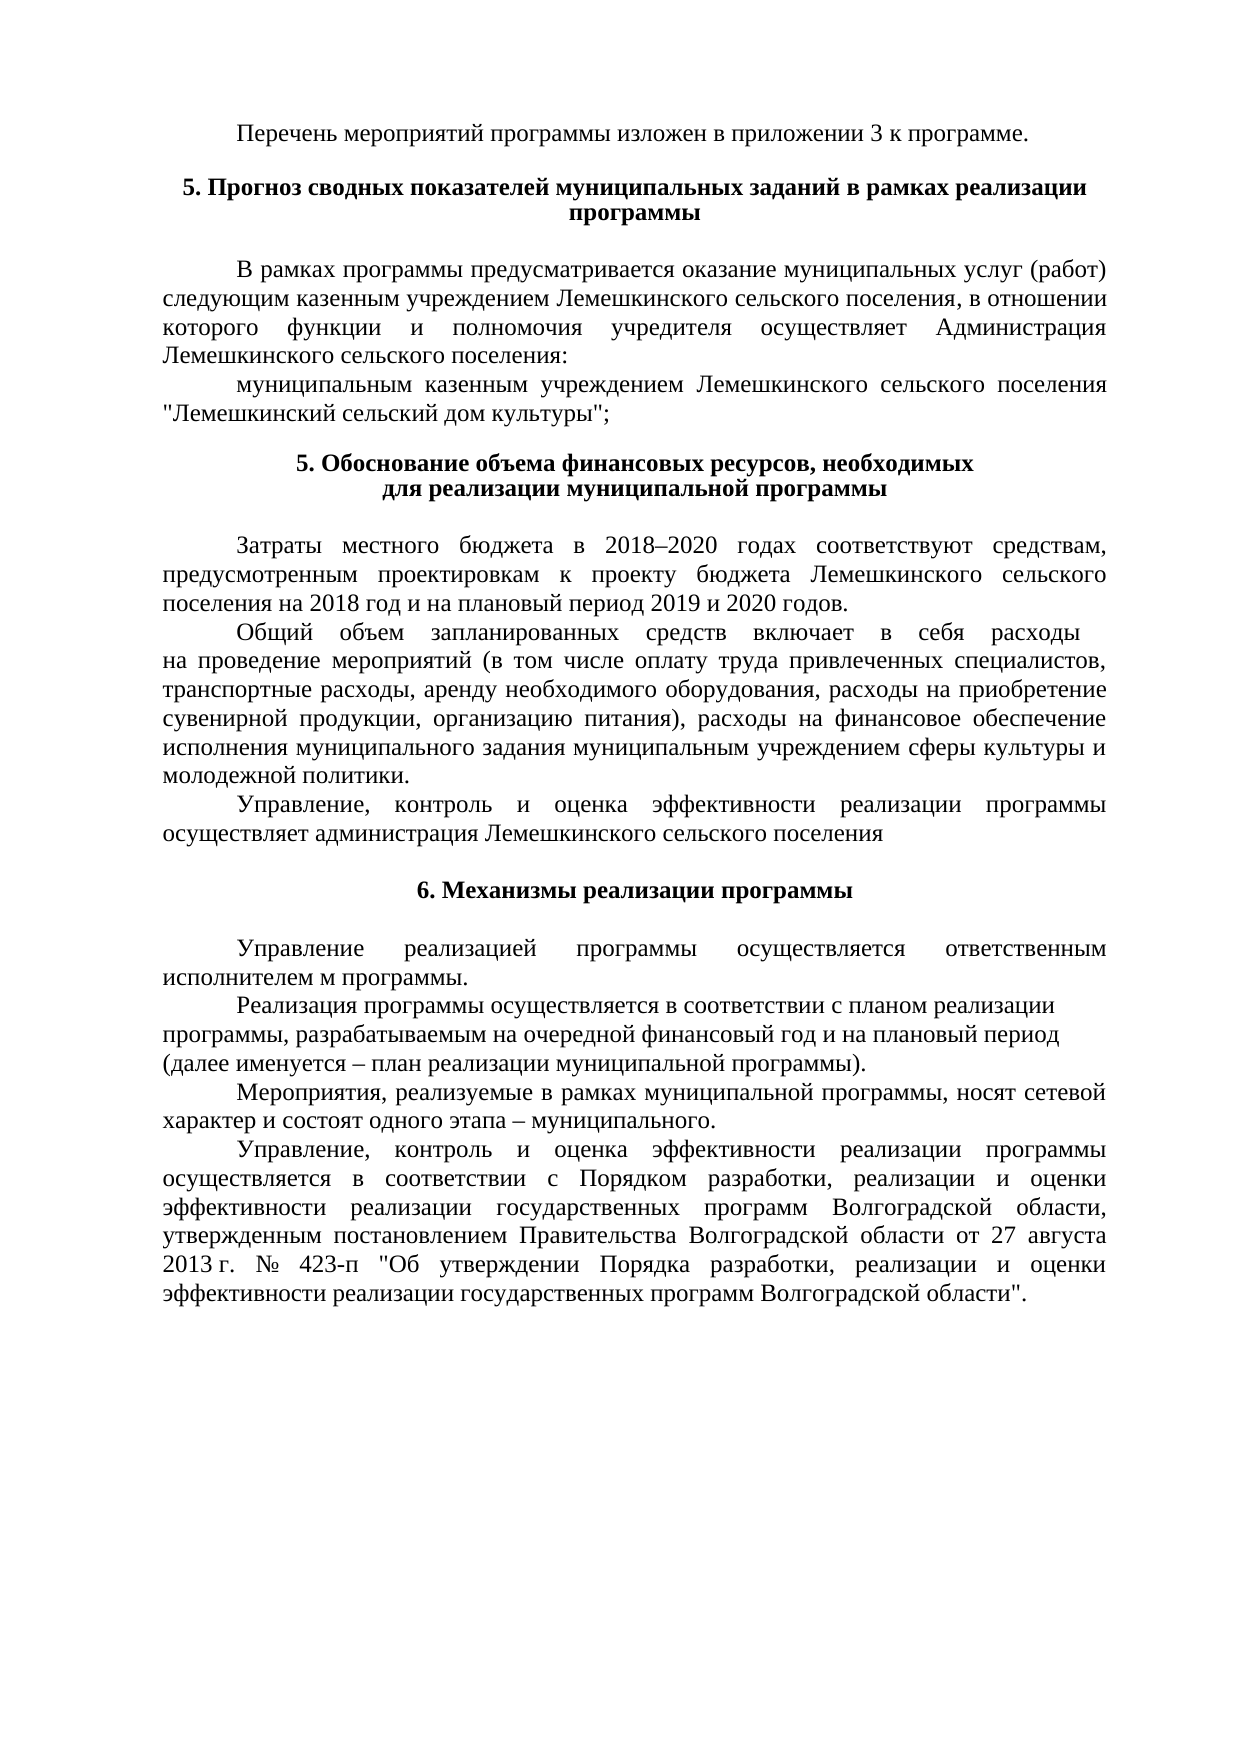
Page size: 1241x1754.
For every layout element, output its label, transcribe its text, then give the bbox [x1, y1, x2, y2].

text В рамках программы предусматривается оказание муниципальных услуг (работ) следующим казенным учреждением Лемешкинского сельского поселения, в отношении которого функции и полномочия учредителя осуществляет Администрация Лемешкинского сельского поселения: [162, 254, 1107, 369]
text Мероприятия, реализуемые в рамках муниципальной программы, носят сетевой характер и состоят одного этапа – муниципального. [162, 1077, 1107, 1134]
text Перечень мероприятий программы изложен в приложении 3 к программе. [162, 118, 1107, 147]
text 5. Прогноз сводных показателей муниципальных заданий в рамках реализации программы [162, 176, 1107, 226]
text Реализация программы осуществляется в соответствии с планом реализации программы, разрабатываемым на очередной финансовый год и на плановый период (далее именуется – план реализации муниципальной программы). [162, 991, 1107, 1077]
text Управление, контроль и оценка эффективности реализации программы осуществляется в соответствии с Порядком разработки, реализации и оценки эффективности реализации государственных программ Волгоградской области, утвержденным постановлением Правительства Волгоградской области от 27 августа 2013 г. № 423-п "Об утверждении Порядка разработки, реализации и оценки эффективности реализации государственных программ Волгоградской области". [162, 1134, 1107, 1307]
text Управление, контроль и оценка эффективности реализации программы осуществляет администрация Лемешкинского сельского поселения [162, 789, 1107, 847]
text муниципальным казенным учреждением Лемешкинского сельского поселения "Лемешкинский сельский дом культуры"; [162, 369, 1107, 427]
text Общий объем запланированных средств включает в себя расходы на проведение мероприятий (в том числе оплату труда привлеченных специалистов, транспортные расходы, аренду необходимого оборудования, расходы на приобретение сувенирной продукции, организацию питания), расходы на финансовое обеспечение исполнения муниципального задания муниципальным учреждением сферы культуры и молодежной политики. [162, 617, 1107, 789]
text Затраты местного бюджета в 2018–2020 годах соответствуют средствам, предусмотренным проектировкам к проекту бюджета Лемешкинского сельского поселения на 2018 год и на плановый период 2019 и 2020 годов. [162, 531, 1107, 617]
text Управление реализацией программы осуществляется ответственным исполнителем м программы. [162, 933, 1107, 991]
text для реализации муниципальной программы [162, 477, 1107, 502]
text 5. Обоснование объема финансовых ресурсов, необходимых [162, 452, 1107, 477]
text 6. Механизмы реализации программы [162, 876, 1107, 904]
